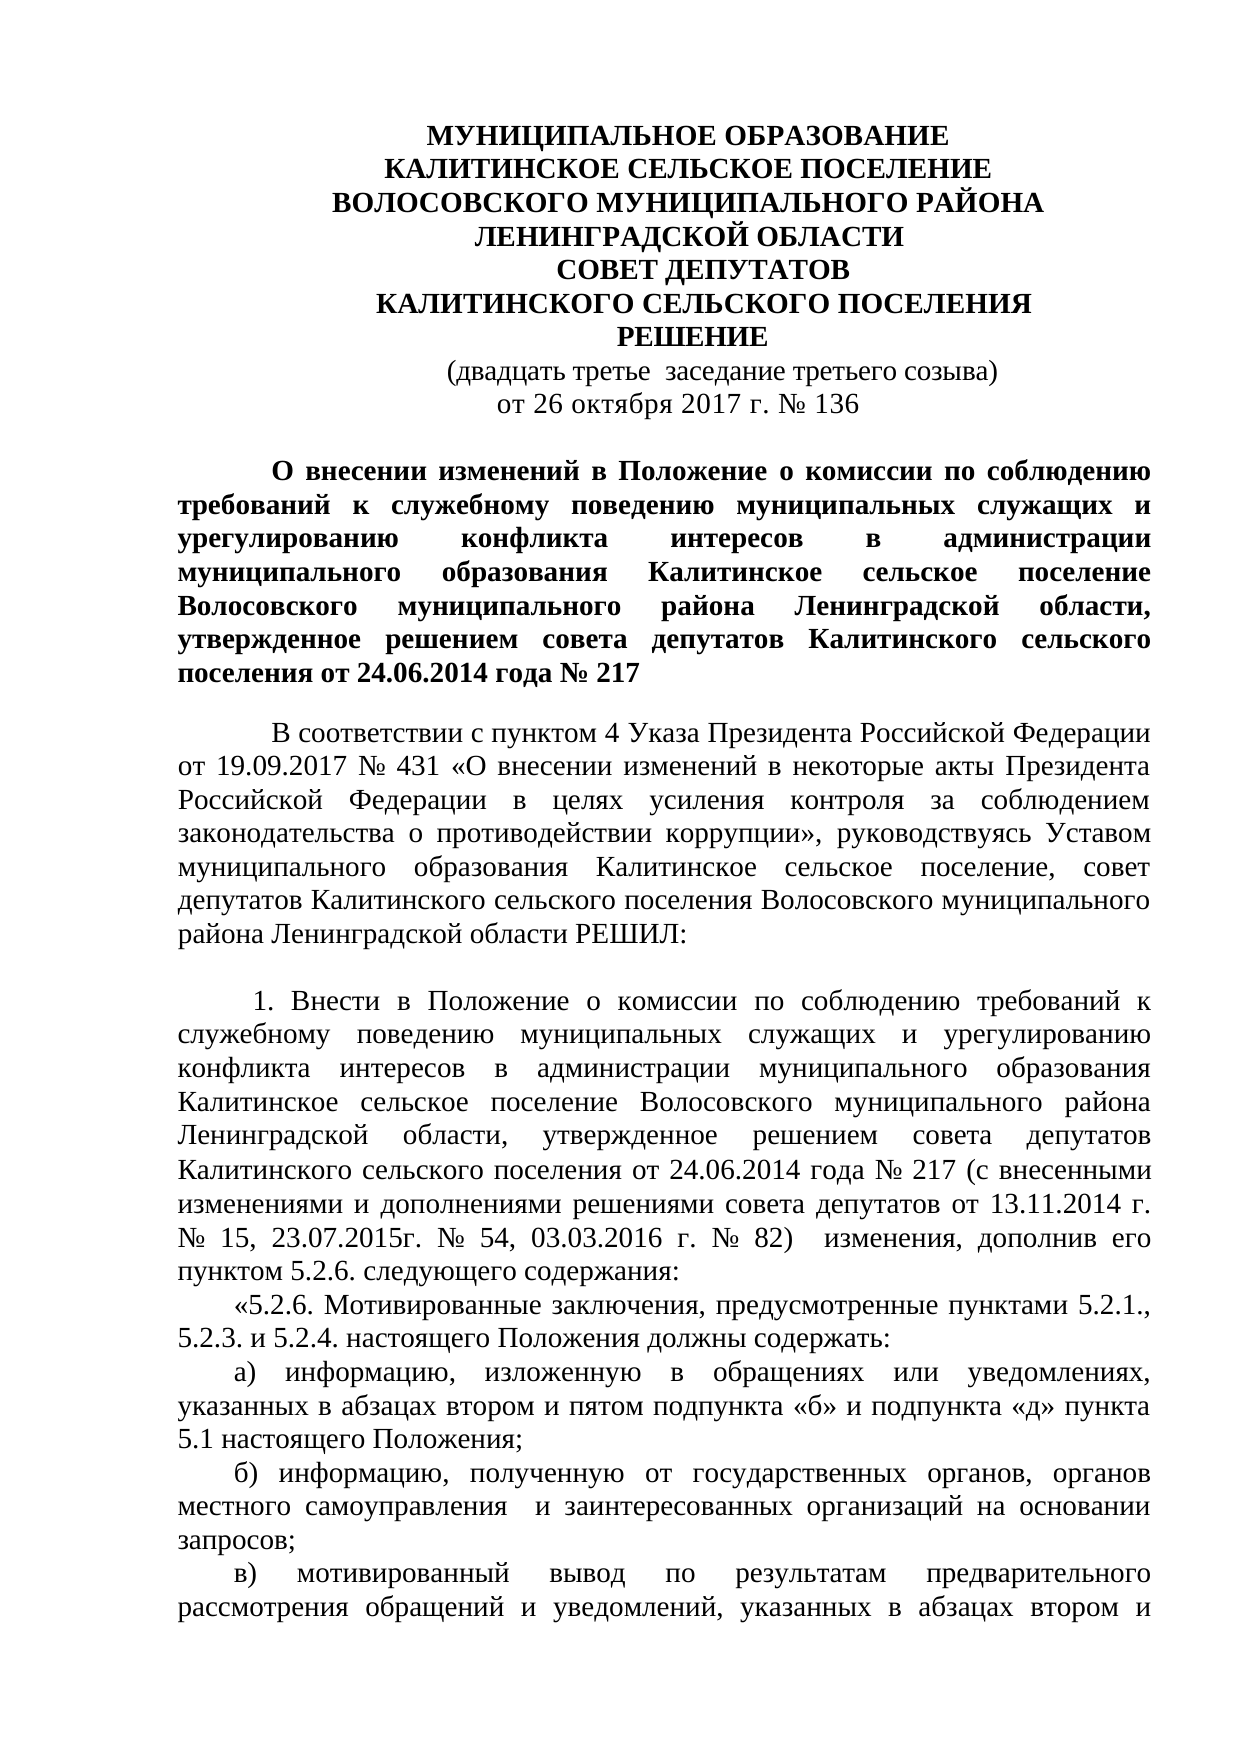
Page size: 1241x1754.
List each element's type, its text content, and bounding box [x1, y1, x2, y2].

text 1. Внести в Положение о комиссии по соблюдению требований к служебному поведению муниципальных служащих и урегулированию конфликта интересов в администрации муниципального образования Калитинское сельское поселение Волосовского муниципального района Ленинградской области, утвержденное решением совета депутатов Калитинского сельского поселения от 24.06.2014 года № 217 (с внесенными изменениями и дополнениями решениями совета депутатов от 13.11.2014 г. № 15, 23.07.2015г. № 54, 03.03.2016 г. № 82) изменения, дополнив его пунктом 5.2.6. следующего содержания: [177, 983, 1152, 1287]
text б) информацию, полученную от государственных органов, органов местного самоуправления и заинтересованных организаций на основании запросов; [177, 1455, 1152, 1555]
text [177, 1555, 1152, 1622]
text ВОЛОСОВСКОГО МУНИЦИПАЛЬНОГО РАЙОНА [225, 185, 1152, 219]
text РЕШЕНИЕ [617, 319, 1152, 353]
text КАЛИТИНСКОГО СЕЛЬСКОГО ПОСЕЛЕНИЯ [376, 286, 1152, 319]
text В соответствии с пунктом 4 Указа Президента Российской Федерации от 19.09.2017 № 431 «О внесении изменений в некоторые акты Президента Российской Федерации в целях усиления контроля за соблюдением законодательства о противодействии коррупции», руководствуясь Уставом муниципального образования Калитинское сельское поселение, совет депутатов Калитинского сельского поселения Волосовского муниципального района Ленинградской области РЕШИЛ: [178, 715, 1151, 949]
text от 26 октября 2017 г. № 136 [177, 386, 874, 420]
text О внесении изменений в Положение о комиссии по соблюдению требований к служебному поведению муниципальных служащих и урегулированию конфликта интересов в администрации муниципального образования Калитинское сельское поселение Волосовского муниципального района Ленинградской области, утвержденное решением совета депутатов Калитинского сельского поселения от 24.06.2014 года № 217 [177, 453, 1152, 688]
text МУНИЦИПАЛЬНОЕ ОБРАЗОВАНИЕ [225, 118, 1152, 152]
text «5.2.6. Мотивированные заключения, предусмотренные пунктами 5.2.1., 5.2.3. и 5.2.4. настоящего Положения должны содержать: [177, 1287, 1152, 1354]
text а) информацию, изложенную в обращениях или уведомлениях, указанных в абзацах втором и пятом подпункта «б» и подпункта «д» пункта 5.1 настоящего Положения; [177, 1354, 1152, 1455]
text (двадцать третье заседание третьего созыва) [177, 353, 1150, 386]
text СОВЕТ ДЕПУТАТОВ [556, 252, 1152, 286]
text ЛЕНИНГРАДСКОЙ ОБЛАСТИ [227, 219, 1152, 252]
text КАЛИТИНСКОЕ СЕЛЬСКОЕ ПОСЕЛЕНИЕ [225, 152, 1152, 185]
